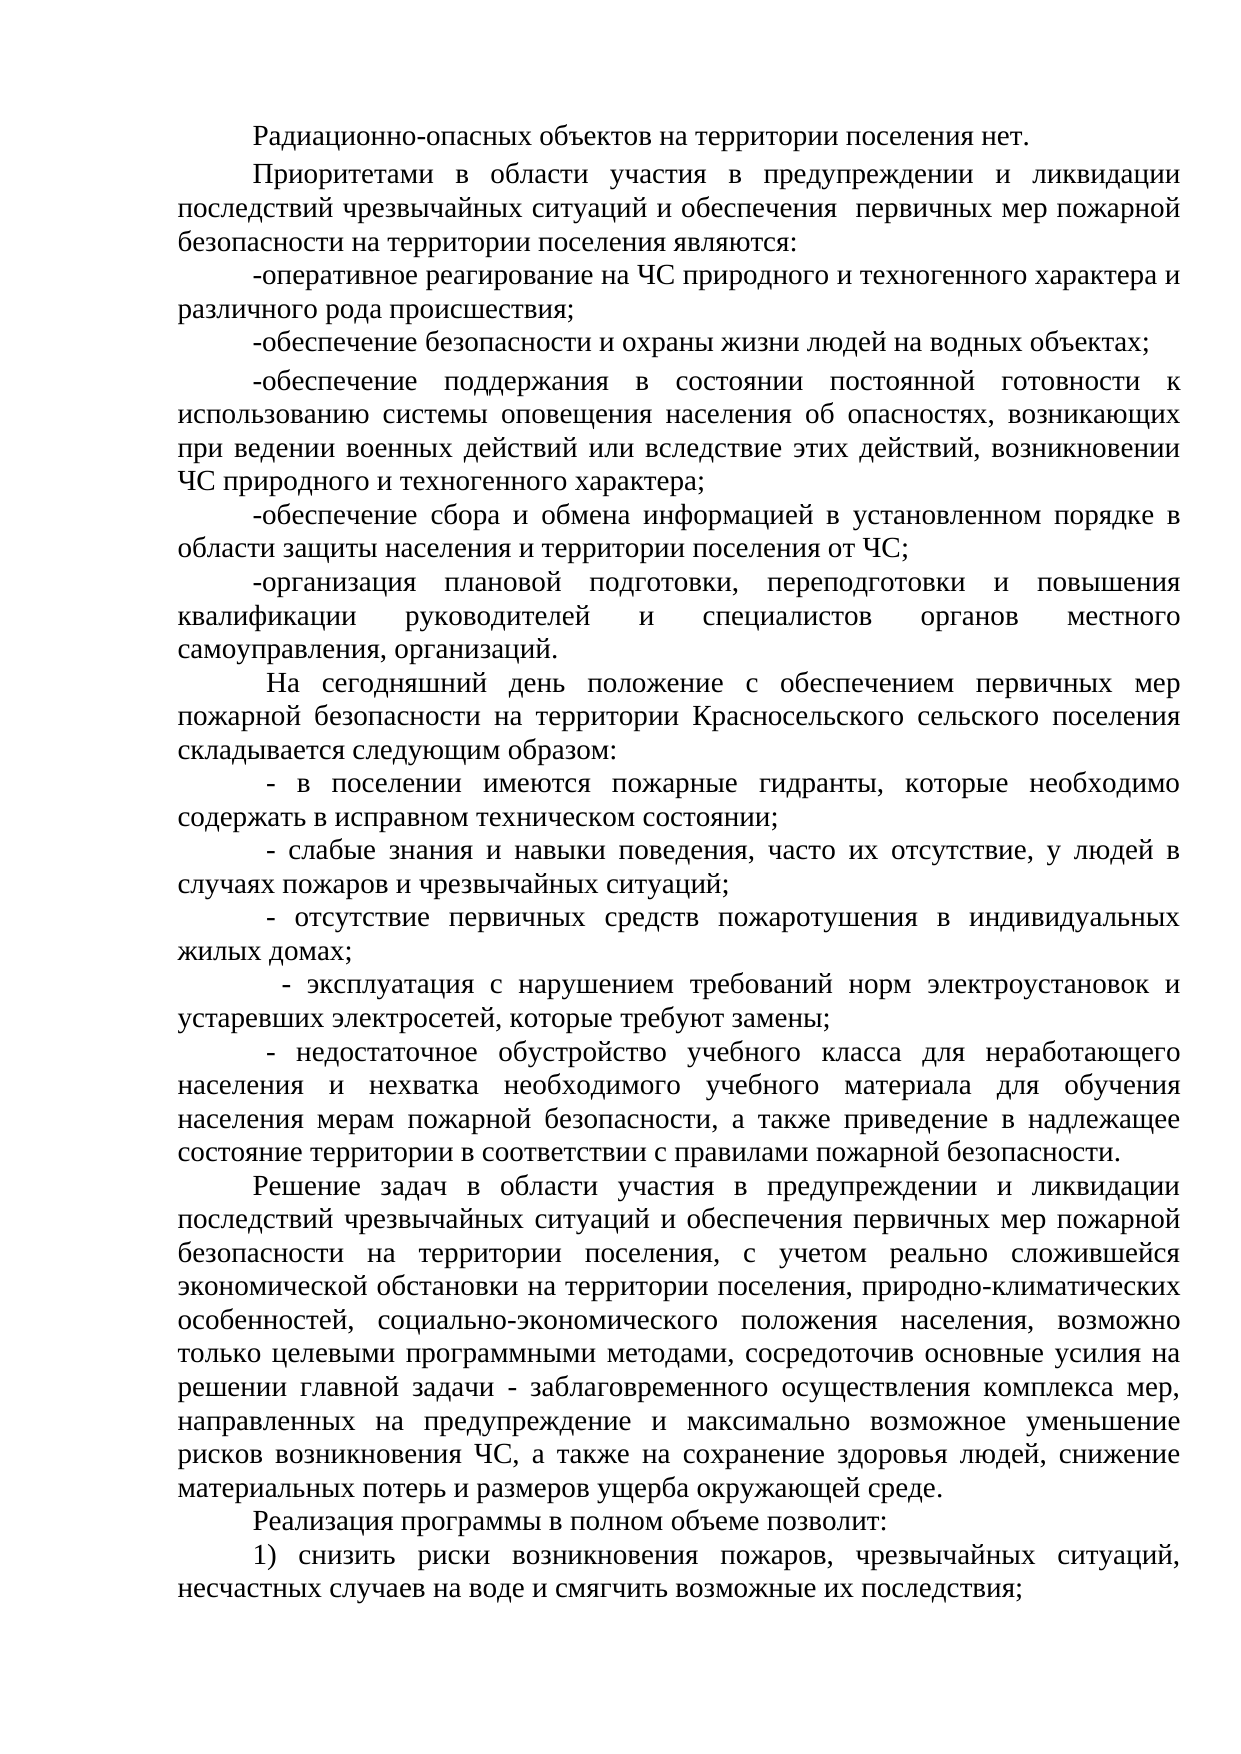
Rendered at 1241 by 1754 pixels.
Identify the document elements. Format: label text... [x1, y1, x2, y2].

text Радиационно-опасных объектов на территории поселения нет. [177, 118, 1181, 152]
text - отсутствие первичных средств пожаротушения в индивидуальных жилых домах; [177, 899, 1181, 967]
text -оперативное реагирование на ЧС природного и техногенного характера и различного рода происшествия; [177, 257, 1181, 324]
text - слабые знания и навыки поведения, часто их отсутствие, у людей в случаях пожаров и чрезвычайных ситуаций; [177, 832, 1181, 899]
text Приоритетами в области участия в предупреждении и ликвидации последствий чрезвычайных ситуаций и обеспечения первичных мер пожарной безопасности на территории поселения являются: [177, 157, 1181, 257]
text 1) снизить риски возникновения пожаров, чрезвычайных ситуаций, несчастных случаев на воде и смягчить возможные их последствия; [177, 1537, 1181, 1604]
text -организация плановой подготовки, переподготовки и повышения квалификации руководителей и специалистов органов местного самоуправления, организаций. [177, 564, 1181, 665]
text На сегодняшний день положение с обеспечением первичных мер пожарной безопасности на территории Красносельского сельского поселения складывается следующим образом: [177, 665, 1181, 765]
text -обеспечение сбора и обмена информацией в установленном порядке в области защиты населения и территории поселения от ЧС; [177, 497, 1181, 564]
text Решение задач в области участия в предупреждении и ликвидации последствий чрезвычайных ситуаций и обеспечения первичных мер пожарной безопасности на территории поселения, с учетом реально сложившейся экономической обстановки на территории поселения, природно-климатических особенностей, социально-экономического положения населения, возможно только целевыми программными методами, сосредоточив основные усилия на решении главной задачи - заблаговременного осуществления комплекса мер, направленных на предупреждение и максимально возможное уменьшение рисков возникновения ЧС, а также на сохранение здоровья людей, снижение материальных потерь и размеров ущерба окружающей среде. [177, 1168, 1181, 1503]
text - недостаточное обустройство учебного класса для неработающего населения и нехватка необходимого учебного материала для обучения населения мерам пожарной безопасности, а также приведение в надлежащее состояние территории в соответствии с правилами пожарной безопасности. [177, 1034, 1181, 1168]
text - в поселении имеются пожарные гидранты, которые необходимо содержать в исправном техническом состоянии; [177, 765, 1181, 832]
text Реализация программы в полном объеме позволит: [177, 1503, 1181, 1537]
text -обеспечение безопасности и охраны жизни людей на водных объектах; [177, 324, 1181, 358]
text - эксплуатация с нарушением требований норм электроустановок и устаревших электросетей, которые требуют замены; [177, 967, 1181, 1034]
text -обеспечение поддержания в состоянии постоянной готовности к использованию системы оповещения населения об опасностях, возникающих при ведении военных действий или вследствие этих действий, возникновении ЧС природного и техногенного характера; [177, 363, 1181, 497]
